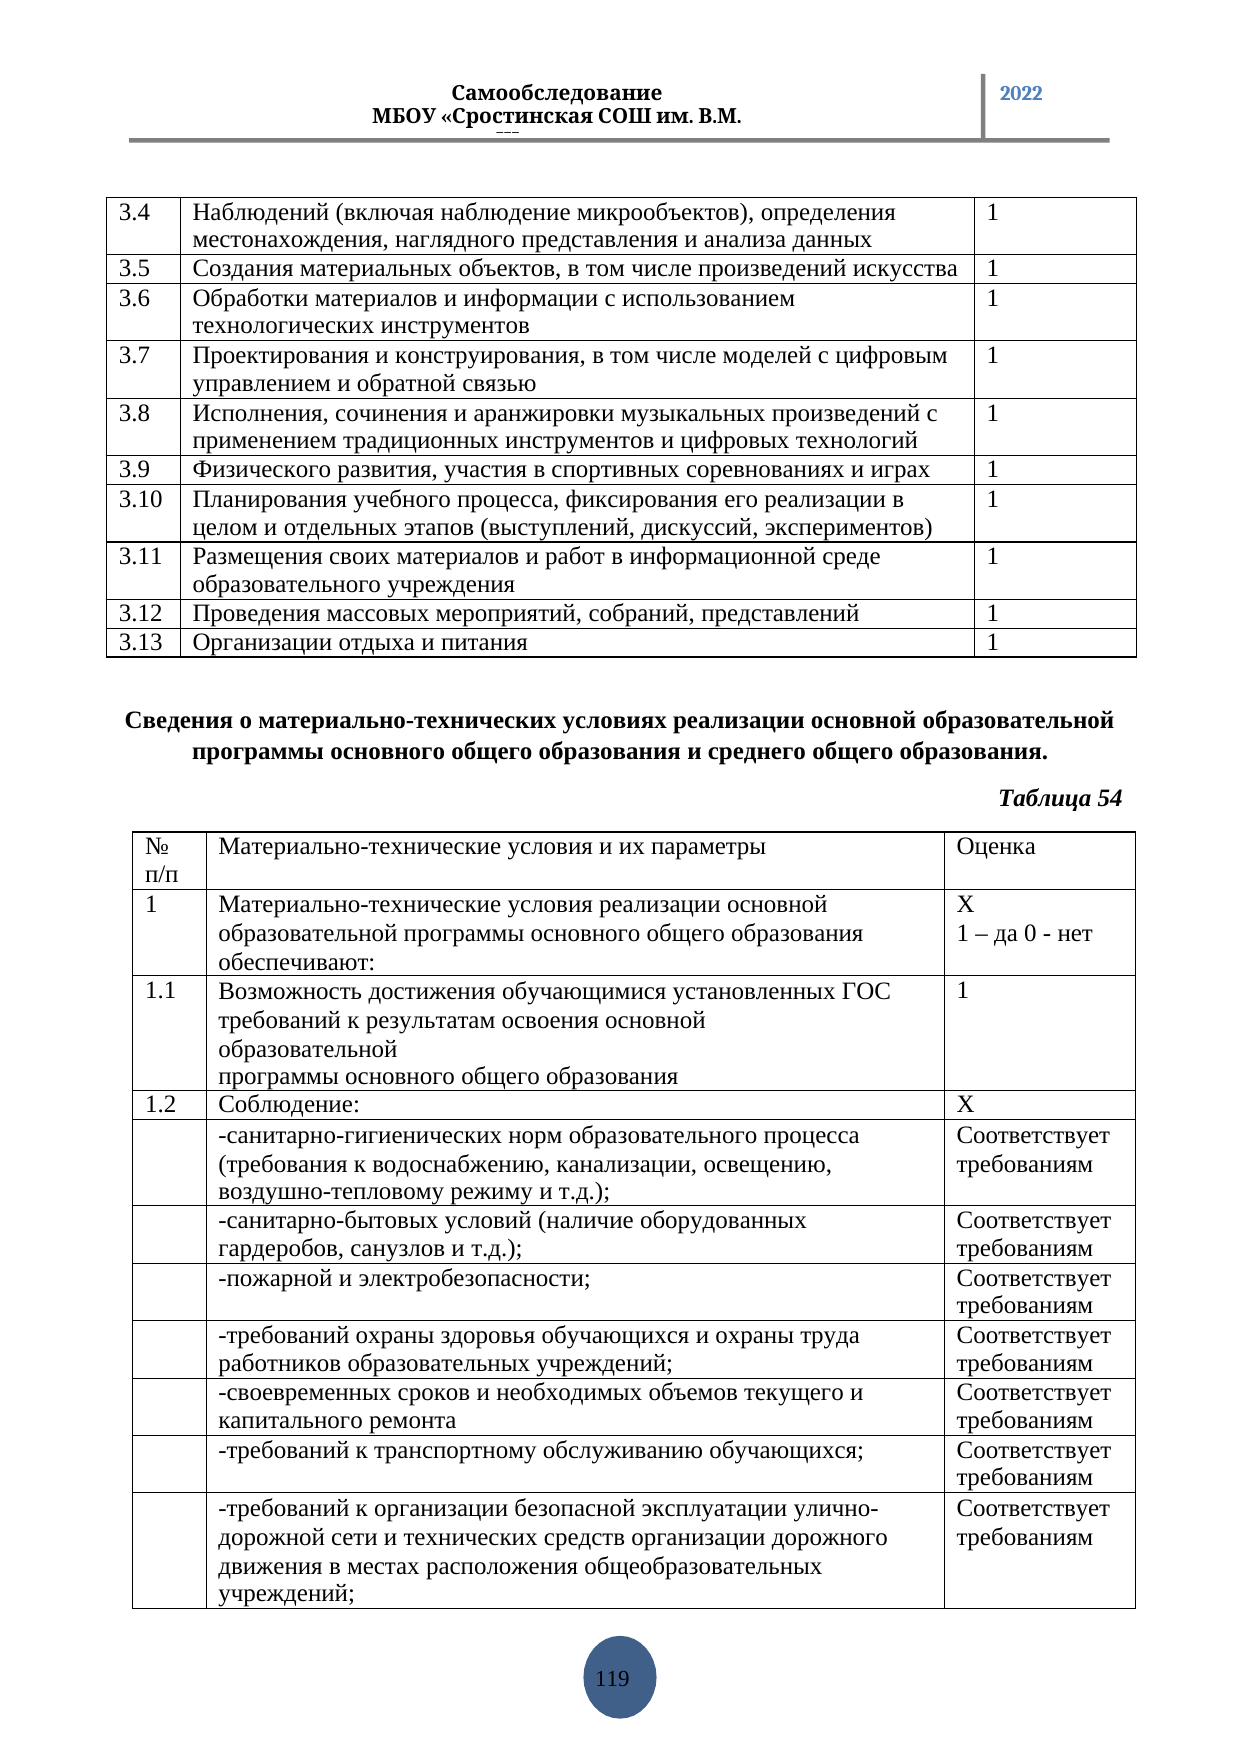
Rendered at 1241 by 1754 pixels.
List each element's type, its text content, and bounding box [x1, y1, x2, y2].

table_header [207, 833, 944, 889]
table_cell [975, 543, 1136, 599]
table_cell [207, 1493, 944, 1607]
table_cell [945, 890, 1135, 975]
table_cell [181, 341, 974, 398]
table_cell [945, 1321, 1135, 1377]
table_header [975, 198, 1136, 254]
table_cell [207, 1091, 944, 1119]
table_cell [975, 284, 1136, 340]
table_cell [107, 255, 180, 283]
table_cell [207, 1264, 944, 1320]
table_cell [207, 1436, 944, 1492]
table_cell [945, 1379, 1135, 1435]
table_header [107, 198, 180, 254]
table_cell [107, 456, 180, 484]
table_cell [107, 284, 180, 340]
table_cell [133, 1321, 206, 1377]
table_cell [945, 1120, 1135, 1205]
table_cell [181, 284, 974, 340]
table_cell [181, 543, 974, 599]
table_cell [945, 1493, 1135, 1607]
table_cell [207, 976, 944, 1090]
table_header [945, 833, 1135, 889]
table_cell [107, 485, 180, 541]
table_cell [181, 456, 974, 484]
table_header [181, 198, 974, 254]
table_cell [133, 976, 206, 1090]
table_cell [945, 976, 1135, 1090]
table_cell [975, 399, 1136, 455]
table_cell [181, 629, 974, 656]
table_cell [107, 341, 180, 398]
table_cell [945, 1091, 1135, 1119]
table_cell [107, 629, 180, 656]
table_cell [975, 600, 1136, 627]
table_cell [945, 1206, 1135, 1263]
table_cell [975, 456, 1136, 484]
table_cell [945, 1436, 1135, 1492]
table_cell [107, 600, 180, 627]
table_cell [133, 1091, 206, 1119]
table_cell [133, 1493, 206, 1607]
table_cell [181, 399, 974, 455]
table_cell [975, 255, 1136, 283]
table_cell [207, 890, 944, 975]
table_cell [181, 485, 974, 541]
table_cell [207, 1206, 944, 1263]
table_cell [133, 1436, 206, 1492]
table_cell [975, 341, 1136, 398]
subtitle Сведения о материально-технических условиях реализации основной образовательной программы основного общего образования и среднего общего образования. [124, 705, 1116, 765]
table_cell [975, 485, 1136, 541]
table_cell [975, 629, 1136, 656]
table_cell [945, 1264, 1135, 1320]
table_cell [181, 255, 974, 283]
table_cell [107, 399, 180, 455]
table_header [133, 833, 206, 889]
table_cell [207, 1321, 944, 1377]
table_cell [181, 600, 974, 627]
text Таблица 54 [67, 783, 1122, 812]
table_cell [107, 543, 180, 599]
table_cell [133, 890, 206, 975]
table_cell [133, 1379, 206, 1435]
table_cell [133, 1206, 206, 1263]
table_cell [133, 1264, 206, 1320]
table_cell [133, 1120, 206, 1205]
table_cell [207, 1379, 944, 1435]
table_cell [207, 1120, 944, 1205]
